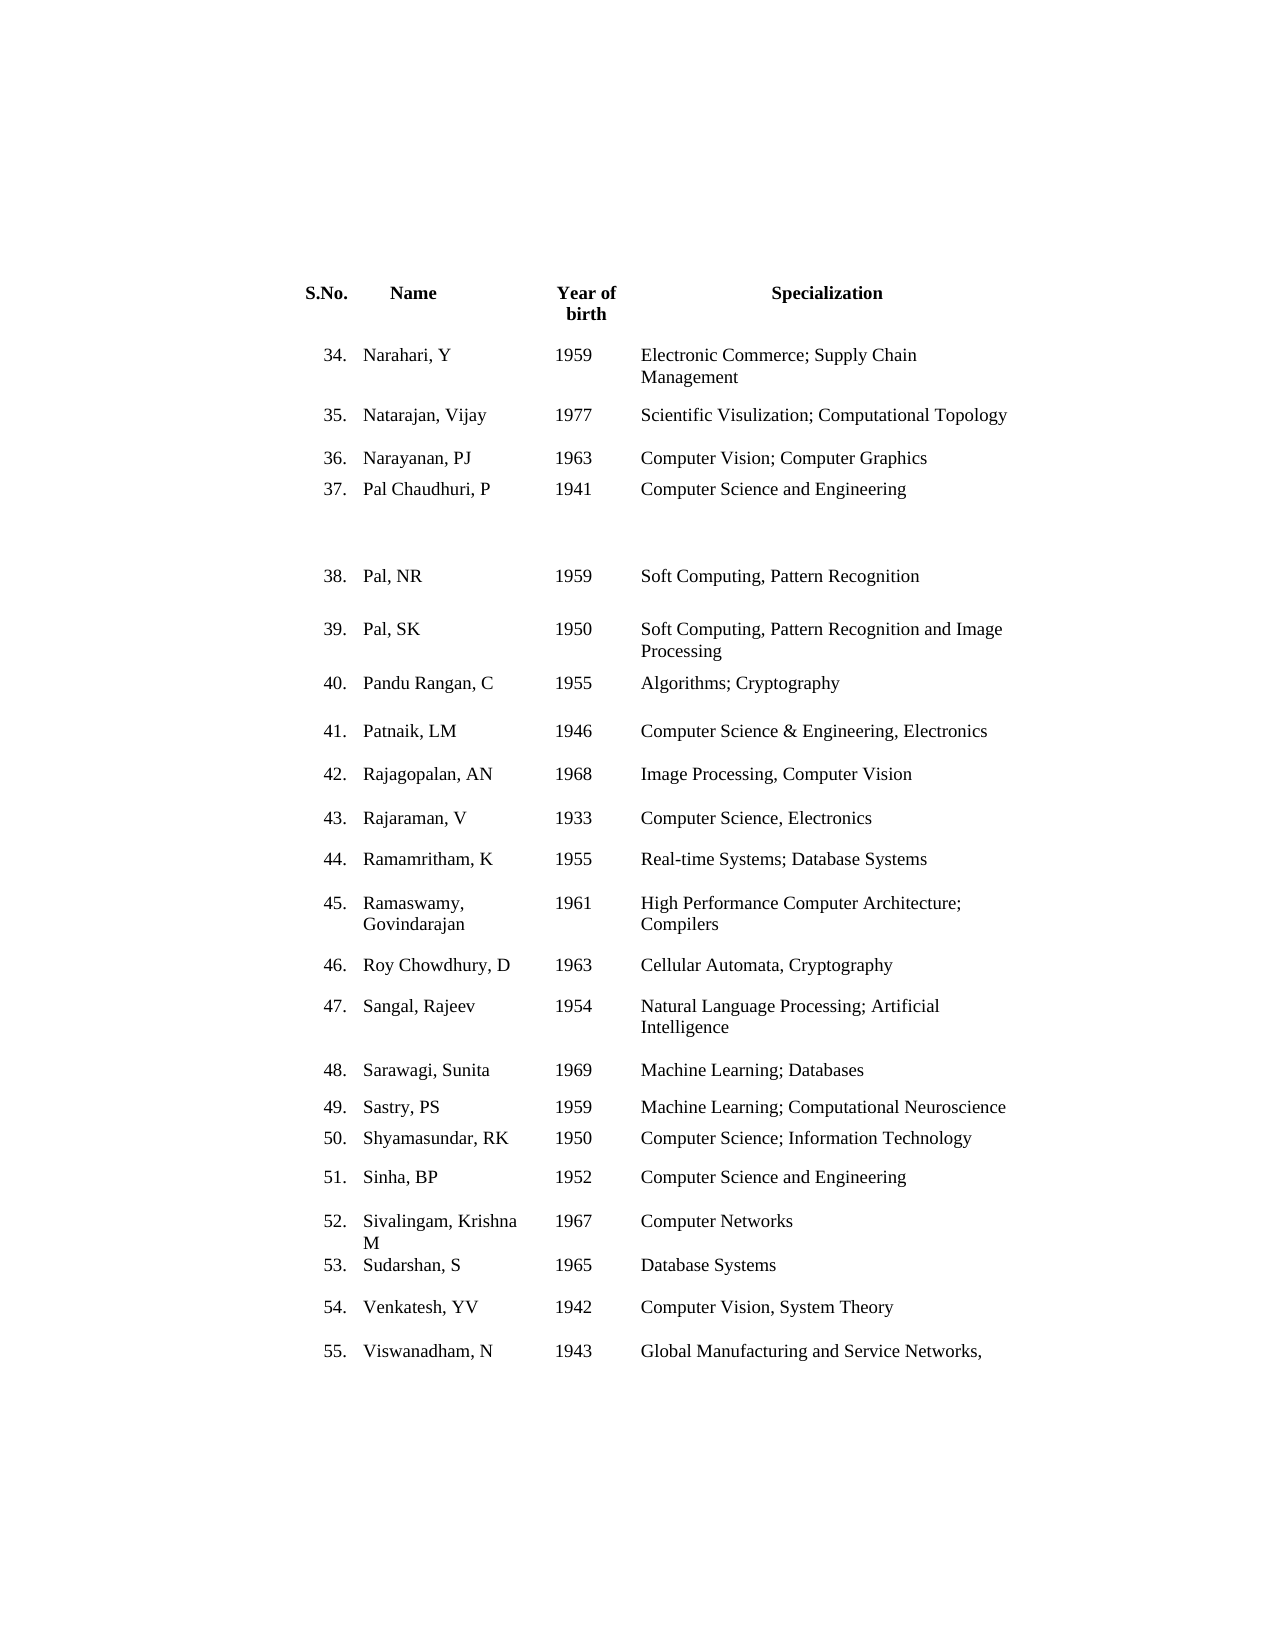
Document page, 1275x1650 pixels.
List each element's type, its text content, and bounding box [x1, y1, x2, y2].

table_cell Viswanadham, N [352, 1340, 543, 1368]
table_cell [275, 404, 352, 447]
table_cell [275, 848, 352, 892]
table_cell High Performance Computer Architecture; Compilers [629, 892, 1025, 954]
table_cell Ramamritham, K [352, 848, 543, 892]
table_cell 1968 [543, 763, 629, 807]
table_cell 1955 [543, 672, 629, 720]
table_cell [275, 1254, 352, 1296]
table_cell 1950 [543, 618, 629, 672]
table_cell Computer Vision, System Theory [629, 1296, 1025, 1340]
table_cell Rajagopalan, AN [352, 763, 543, 807]
table_cell Ramaswamy, Govindarajan [352, 892, 543, 954]
table_cell Computer Science, Electronics [629, 807, 1025, 848]
table_cell Natarajan, Vijay [352, 404, 543, 447]
table_cell Electronic Commerce; Supply Chain Management [629, 344, 1025, 404]
table_cell Sarawagi, Sunita [352, 1059, 543, 1096]
table_cell [275, 720, 352, 763]
table_cell [275, 1296, 352, 1340]
table_cell Machine Learning; Databases [629, 1059, 1025, 1096]
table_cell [629, 1340, 1025, 1368]
table_cell Year of birth [543, 282, 629, 344]
table_cell [275, 618, 352, 672]
table_cell Venkatesh, YV [352, 1296, 543, 1340]
table_cell Sangal, Rajeev [352, 995, 543, 1059]
table_cell Computer Science; Information Technology [629, 1127, 1025, 1166]
table_cell 1954 [543, 995, 629, 1059]
table_cell 1967 [543, 1210, 629, 1254]
table_cell [275, 478, 352, 564]
table_cell 1933 [543, 807, 629, 848]
table_cell Roy Chowdhury, D [352, 954, 543, 994]
table_cell 1963 [543, 954, 629, 994]
table_cell [275, 565, 352, 618]
table_cell [275, 1340, 352, 1368]
table_cell Specialization [629, 282, 1025, 344]
table_cell Sastry, PS [352, 1096, 543, 1127]
table_cell [275, 892, 352, 954]
table_cell 1955 [543, 848, 629, 892]
table_cell [275, 344, 352, 404]
table_cell [275, 995, 352, 1059]
table_cell Cellular Automata, Cryptography [629, 954, 1025, 994]
table_cell Computer Science and Engineering [629, 1166, 1025, 1210]
table_cell Sivalingam, Krishna M [352, 1210, 543, 1254]
table_cell Patnaik, LM [352, 720, 543, 763]
table_cell Computer Vision; Computer Graphics [629, 447, 1025, 478]
table_cell Computer Science and Engineering [629, 478, 1025, 564]
table_cell Algorithms; Cryptography [629, 672, 1025, 720]
table_cell Machine Learning; Computational Neuroscience [629, 1096, 1025, 1127]
table_cell 1943 [543, 1340, 629, 1368]
table_cell 1969 [543, 1059, 629, 1096]
table_cell [275, 763, 352, 807]
table_cell Database Systems [629, 1254, 1025, 1296]
table_cell [275, 1127, 352, 1166]
table_cell Pal Chaudhuri, P [352, 478, 543, 564]
table_cell 1952 [543, 1166, 629, 1210]
table_cell Sinha, BP [352, 1166, 543, 1210]
table_cell Pandu Rangan, C [352, 672, 543, 720]
table_cell [275, 672, 352, 720]
table_cell Image Processing, Computer Vision [629, 763, 1025, 807]
table_cell 1941 [543, 478, 629, 564]
table_cell Rajaraman, V [352, 807, 543, 848]
table_cell [275, 807, 352, 848]
table_cell 1965 [543, 1254, 629, 1296]
table_cell Narayanan, PJ [352, 447, 543, 478]
table_cell [275, 1166, 352, 1210]
table_cell 1977 [543, 404, 629, 447]
table_cell [275, 447, 352, 478]
table_cell S.No. [275, 282, 378, 344]
table_cell Name [379, 282, 543, 344]
table_cell Soft Computing, Pattern Recognition [629, 565, 1025, 618]
table_cell Natural Language Processing; Artificial Intelligence [629, 995, 1025, 1059]
table_cell Narahari, Y [352, 344, 543, 404]
table_cell [275, 954, 352, 994]
table_cell Pal, SK [352, 618, 543, 672]
table_cell [275, 1059, 352, 1096]
table_cell 1961 [543, 892, 629, 954]
table_cell Computer Networks [629, 1210, 1025, 1254]
table_cell [275, 1096, 352, 1127]
table_cell Pal, NR [352, 565, 543, 618]
table_cell 1946 [543, 720, 629, 763]
table_cell Sudarshan, S [352, 1254, 543, 1296]
table_cell 1942 [543, 1296, 629, 1340]
table_cell 1959 [543, 344, 629, 404]
table_cell 1950 [543, 1127, 629, 1166]
table_cell Shyamasundar, RK [352, 1127, 543, 1166]
table_cell 1963 [543, 447, 629, 478]
table_cell Computer Science & Engineering, Electronics [629, 720, 1025, 763]
table_cell 1959 [543, 1096, 629, 1127]
table_cell Real-time Systems; Database Systems [629, 848, 1025, 892]
table_cell 1959 [543, 565, 629, 618]
table_cell [275, 1210, 352, 1254]
table_cell Soft Computing, Pattern Recognition and Image Processing [629, 618, 1025, 672]
table_cell Scientific Visulization; Computational Topology [629, 404, 1025, 447]
